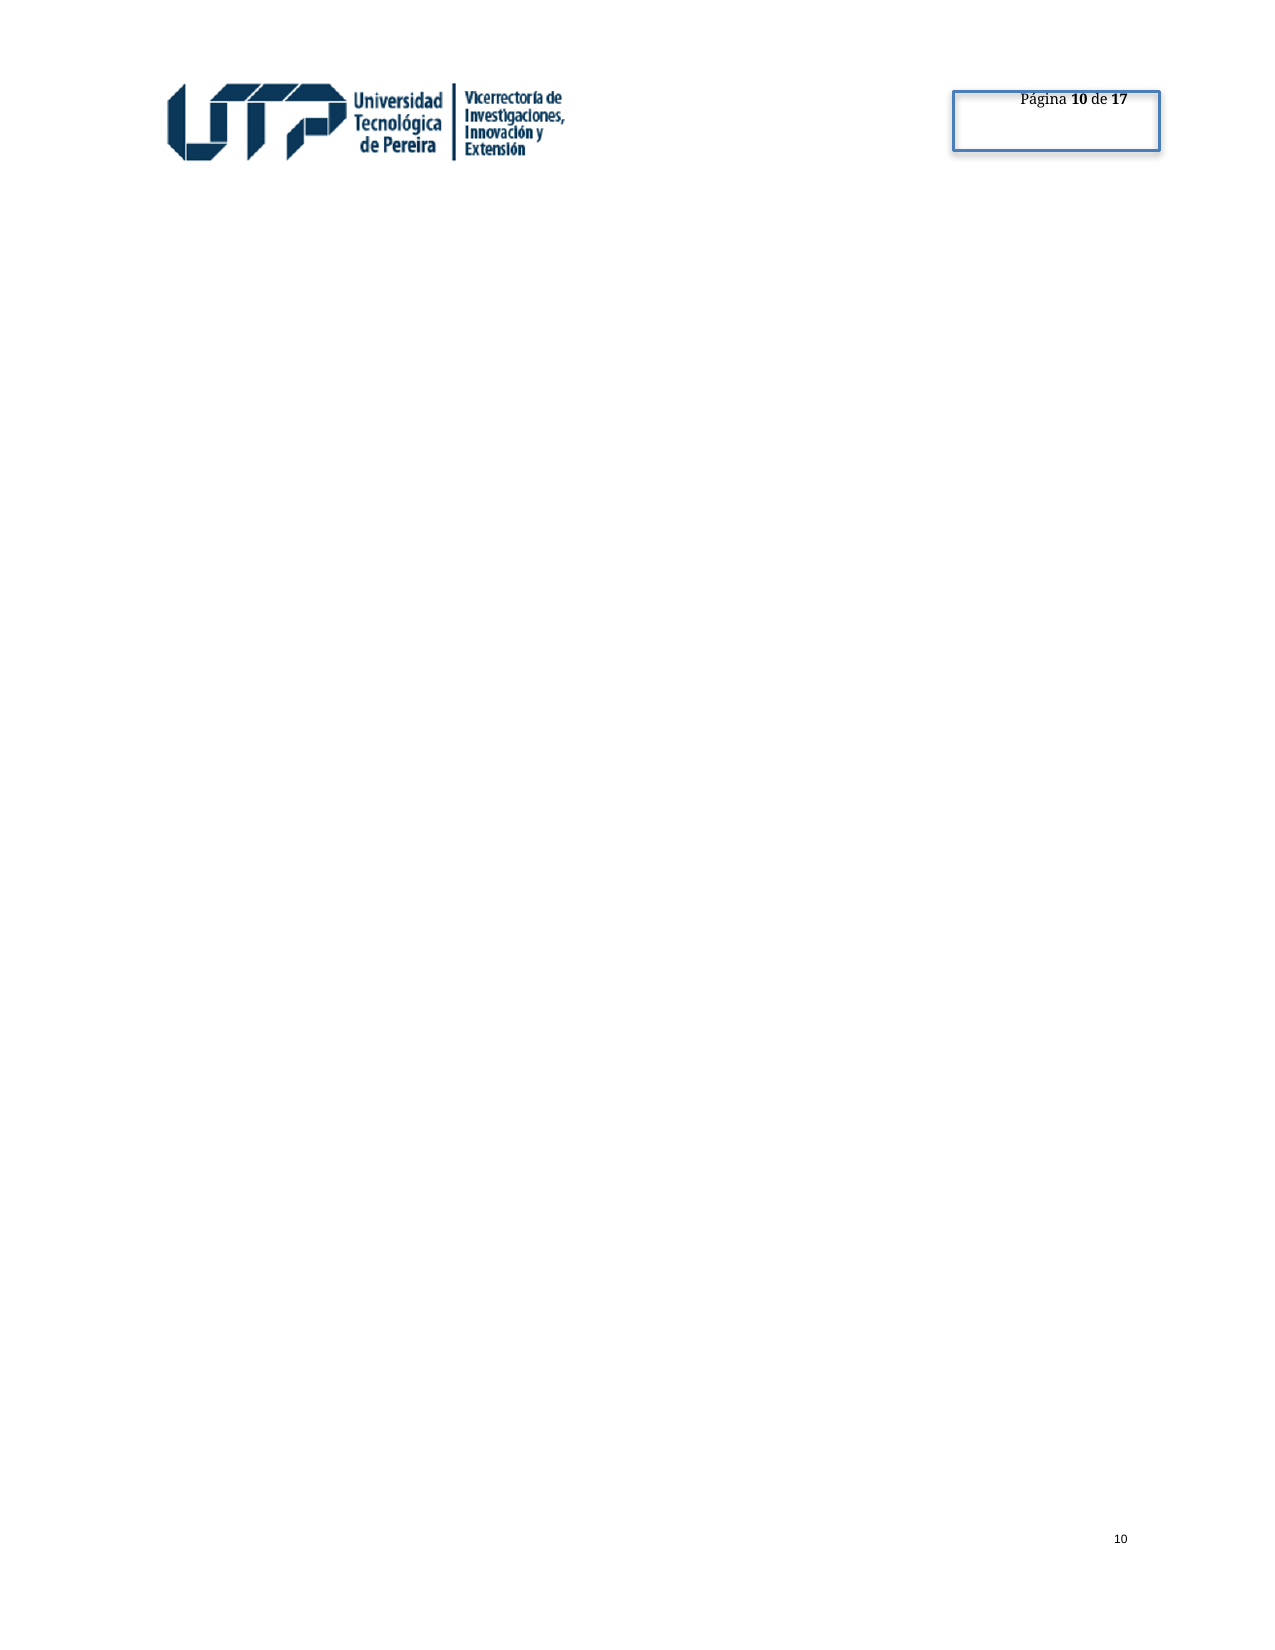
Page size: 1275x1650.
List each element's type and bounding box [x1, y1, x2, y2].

picture [162, 71, 574, 173]
